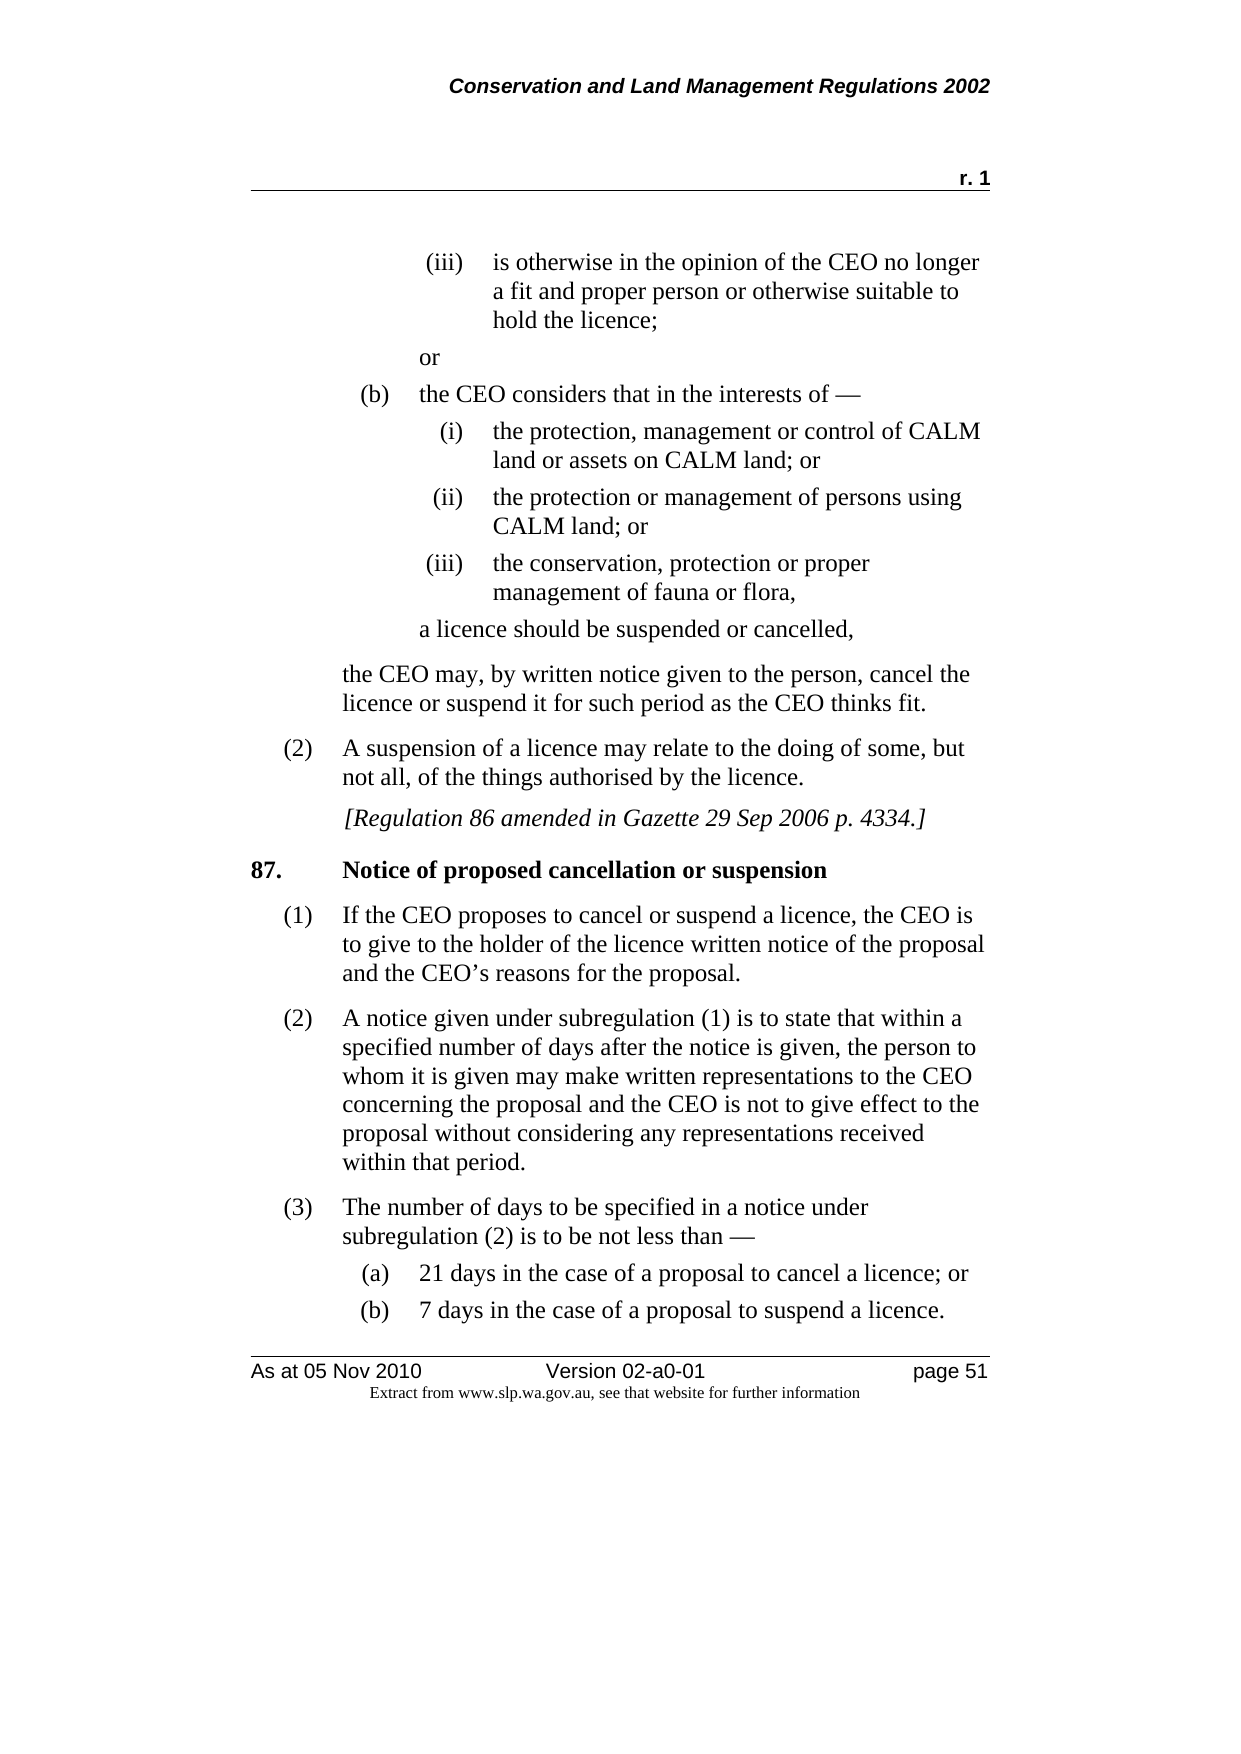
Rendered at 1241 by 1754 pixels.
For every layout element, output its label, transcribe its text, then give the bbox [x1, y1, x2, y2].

text the CEO may, by written notice given to the person, cancel the licence or suspend it for such period as the CEO thinks fit. [251, 659, 990, 717]
text or [251, 342, 990, 371]
text (2) A notice given under subregulation (1) is to state that within a specified number of days after the notice is given, the person to whom it is given may make written representations to the CEO concerning the proposal and the CEO is not to give effect to the proposal without considering any representations received within that period. [251, 1003, 990, 1176]
text (b) 7 days in the case of a proposal to suspend a licence. [251, 1295, 990, 1324]
text (2) A suspension of a licence may relate to the doing of some, but not all, of the things authorised by the licence. [251, 733, 990, 791]
text [Regulation 86 amended in Gazette 29 Sep 2006 p. 4334.] [251, 803, 990, 832]
text (3) The number of days to be specified in a notice under subregulation (2) is to be not less than — [251, 1192, 990, 1250]
text (b) the CEO considers that in the interests of — [251, 379, 990, 408]
subtitle 87. Notice of proposed cancellation or suspension [251, 855, 990, 884]
text (ii) the protection or management of persons using CALM land; or [251, 482, 990, 539]
text (iii) is otherwise in the opinion of the CEO no longer a fit and proper person or otherwise suitable to hold the licence; [251, 247, 990, 334]
text (iii) the conservation, protection or proper management of fauna or flora, [251, 548, 990, 605]
text a licence should be suspended or cancelled, [251, 614, 990, 642]
text (i) the protection, management or control of CALM land or assets on CALM land; or [251, 416, 990, 474]
text (a) 21 days in the case of a proposal to cancel a licence; or [251, 1258, 990, 1287]
text (1) If the CEO proposes to cancel or suspend a licence, the CEO is to give to the holder of the licence written notice of the proposal and the CEO’s reasons for the proposal. [251, 900, 990, 987]
